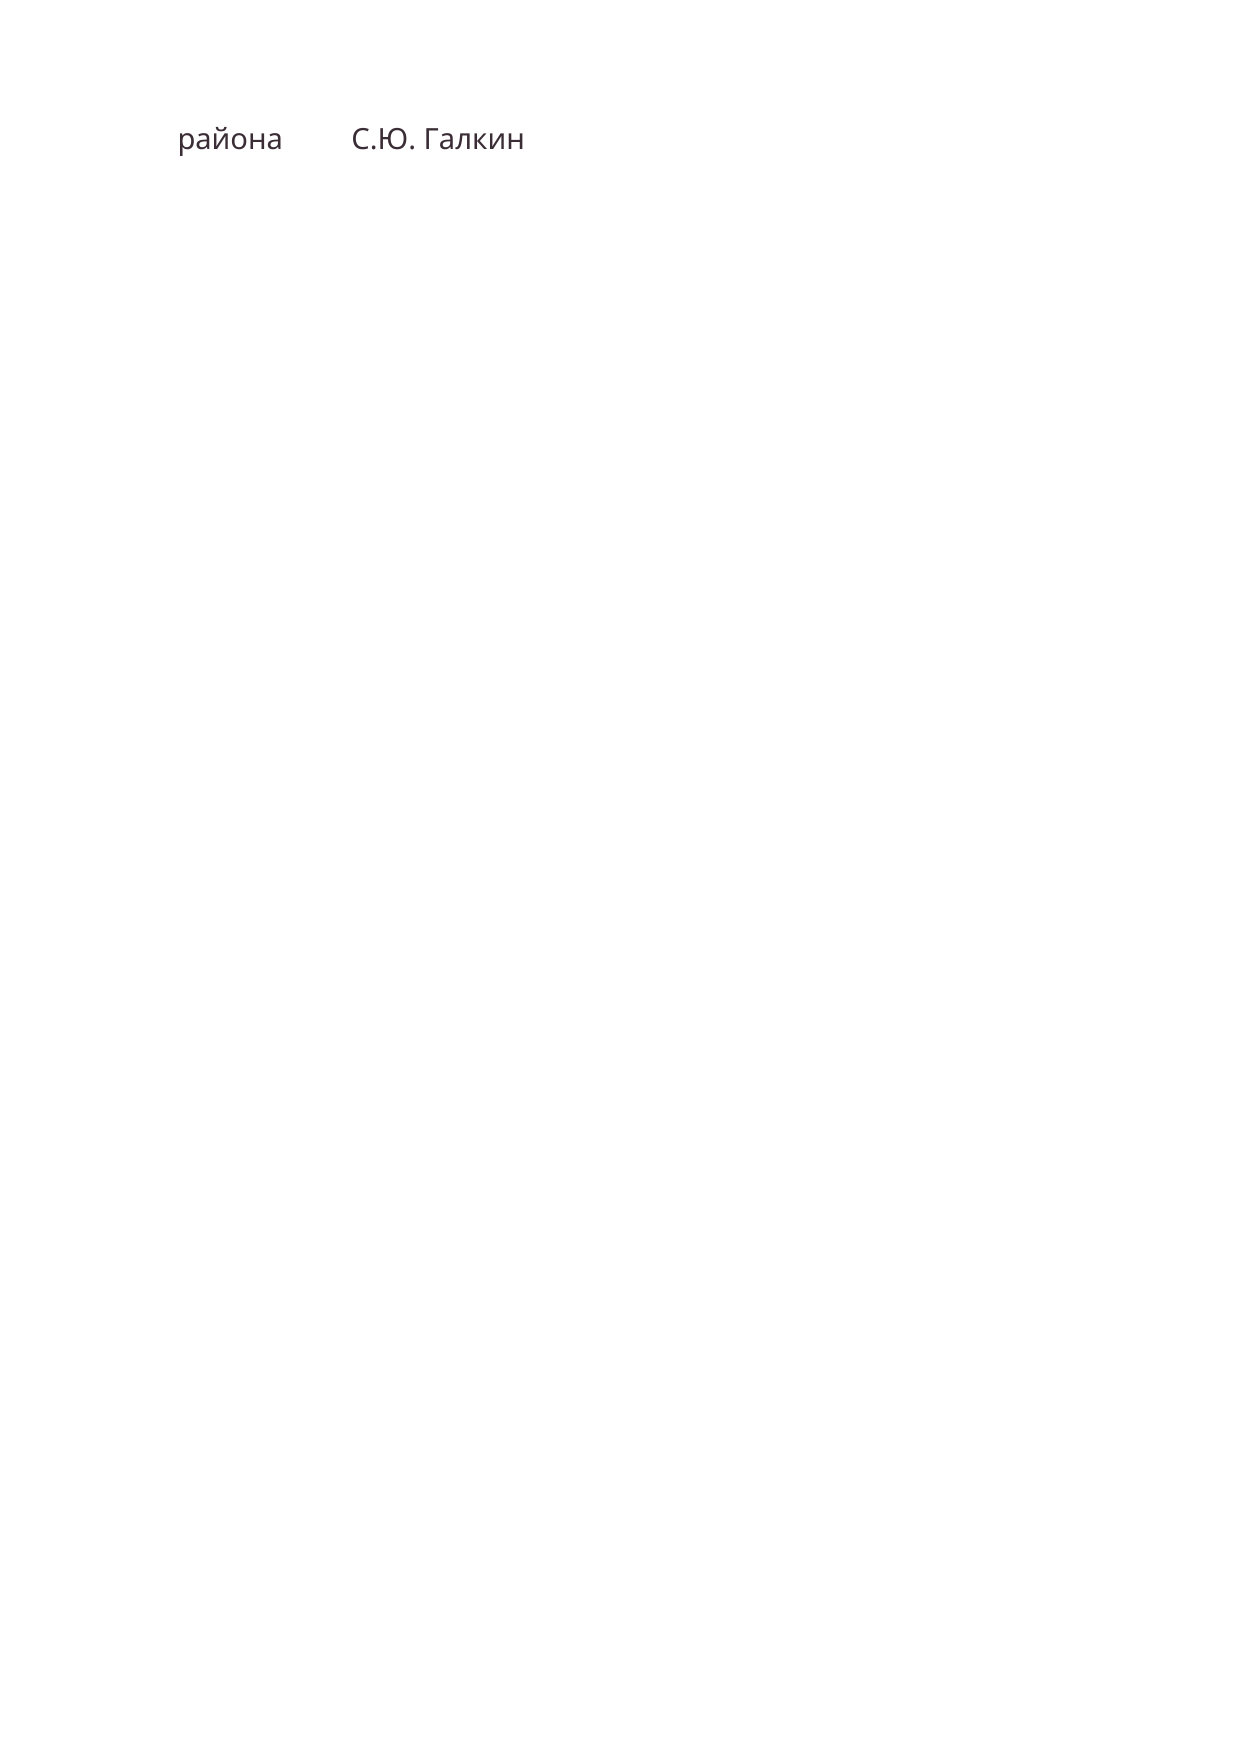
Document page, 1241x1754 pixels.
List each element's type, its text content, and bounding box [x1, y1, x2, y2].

text района С.Ю. Галкин [177, 118, 1152, 158]
